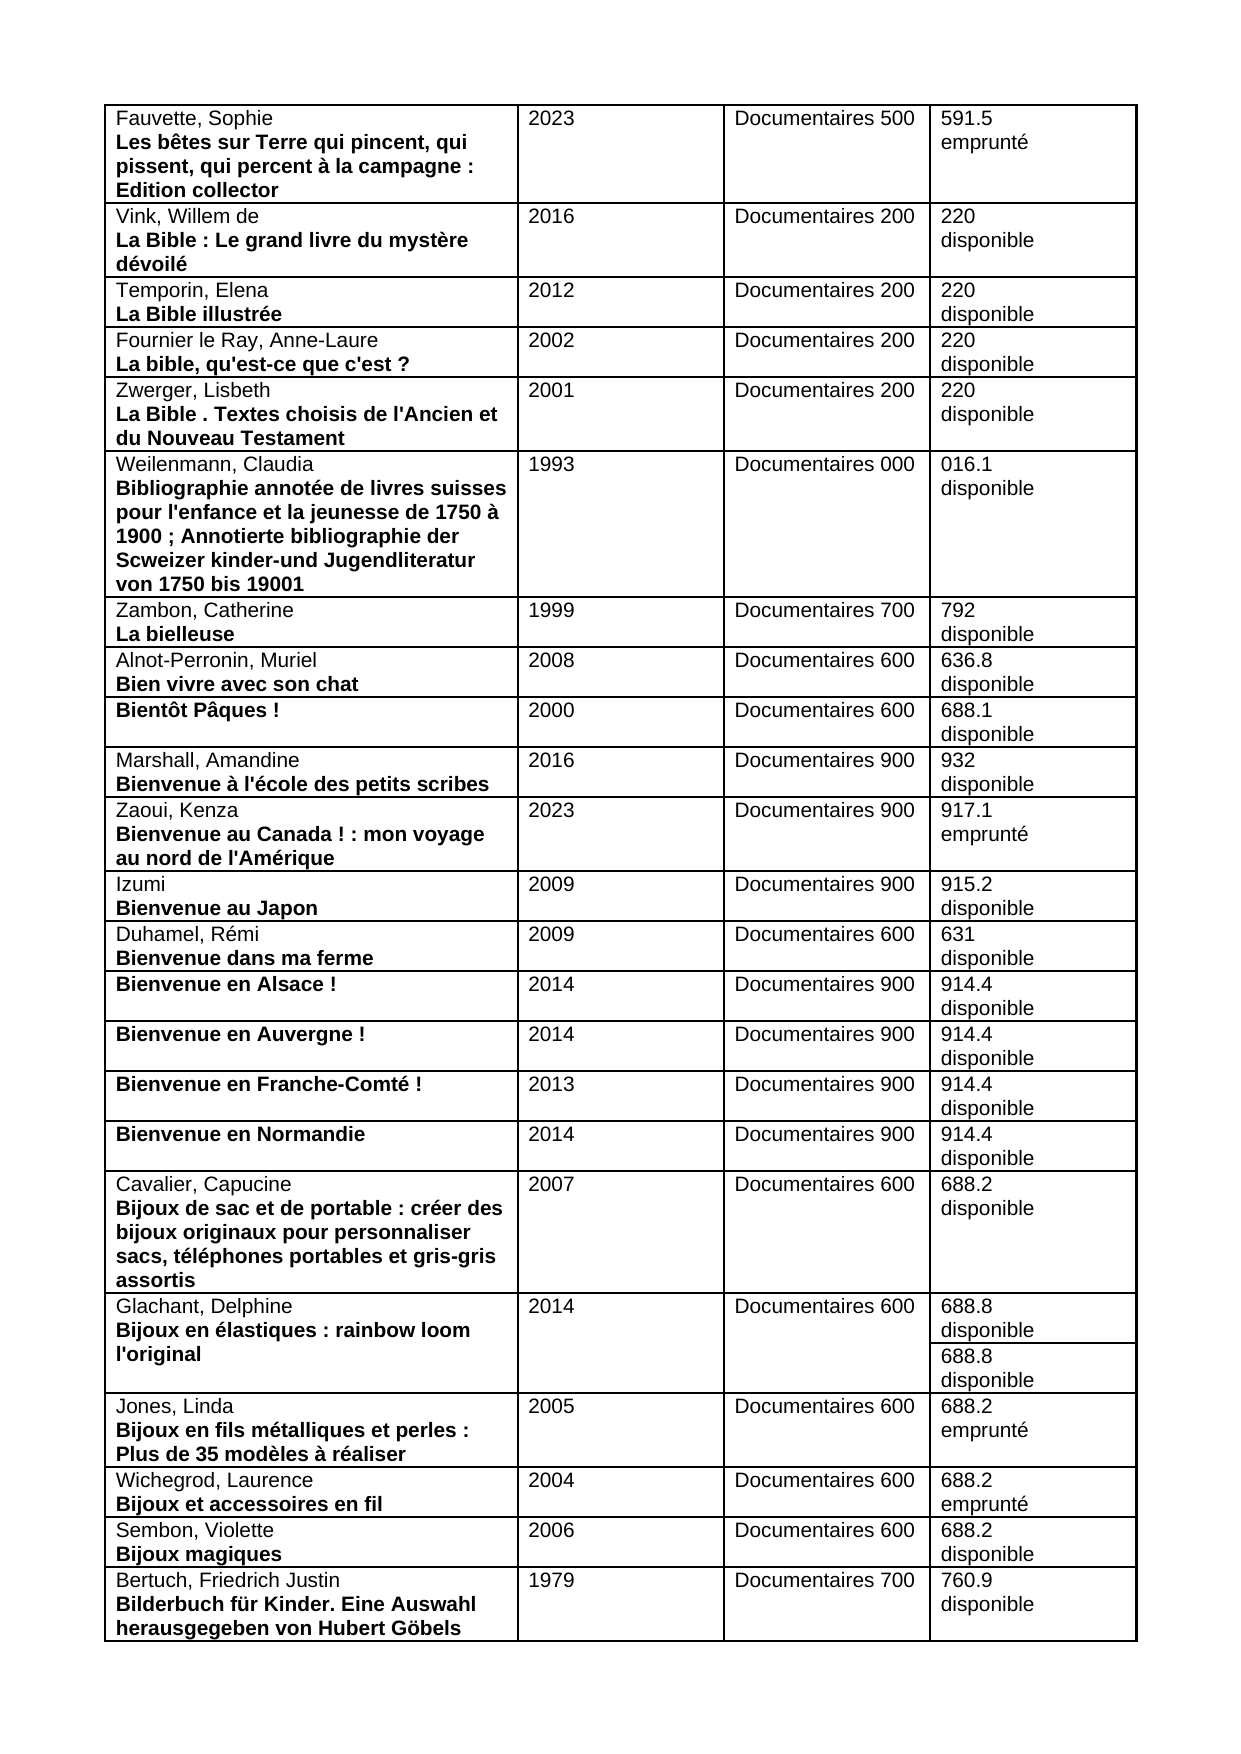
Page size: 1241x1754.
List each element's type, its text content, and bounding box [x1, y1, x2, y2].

table_cell 2005 [519, 1394, 723, 1466]
table_cell Bienvenue en Franche-Comté ! [106, 1072, 517, 1120]
table_cell 2014 [519, 972, 723, 1020]
table_cell 2013 [519, 1072, 723, 1120]
table_cell 688.1 disponible [931, 698, 1135, 746]
table_cell Sembon, Violette Bijoux magiques [106, 1518, 517, 1566]
table_cell 2008 [519, 648, 723, 696]
table_cell Documentaires 600 [725, 922, 929, 970]
table_cell 2001 [519, 378, 723, 450]
table_cell 917.1 emprunté [931, 798, 1135, 870]
table_cell Documentaires 200 [725, 328, 929, 376]
table_cell Cavalier, Capucine Bijoux de sac et de portable : créer des bijoux originaux pour personnaliser sacs, téléphones portables et gris-gris assortis [106, 1172, 517, 1292]
table_cell Documentaires 900 [725, 748, 929, 796]
table_cell 2023 [519, 106, 723, 202]
table_cell 220 disponible [931, 204, 1135, 276]
table_cell Bientôt Pâques ! [106, 698, 517, 746]
table_cell Documentaires 500 [725, 106, 929, 202]
table_cell 2002 [519, 328, 723, 376]
table_cell Temporin, Elena La Bible illustrée [106, 278, 517, 326]
table_cell Documentaires 000 [725, 452, 929, 596]
table_cell Vink, Willem de La Bible : Le grand livre du mystère dévoilé [106, 204, 517, 276]
table_cell 2000 [519, 698, 723, 746]
table_cell 760.9 disponible [931, 1568, 1135, 1639]
table_cell 688.2 emprunté [931, 1394, 1135, 1466]
table_cell 2009 [519, 922, 723, 970]
table_cell 914.4 disponible [931, 972, 1135, 1020]
table_cell 2006 [519, 1518, 723, 1566]
table_cell Fauvette, Sophie Les bêtes sur Terre qui pincent, qui pissent, qui percent à la campagne : Edition collector [106, 106, 517, 202]
table_cell Bienvenue en Alsace ! [106, 972, 517, 1020]
table_cell 2014 [519, 1022, 723, 1070]
table_cell Documentaires 900 [725, 972, 929, 1020]
table_cell 2016 [519, 204, 723, 276]
table_cell Zaoui, Kenza Bienvenue au Canada ! : mon voyage au nord de l'Amérique [106, 798, 517, 870]
table_cell 2016 [519, 748, 723, 796]
table_cell Jones, Linda Bijoux en fils métalliques et perles : Plus de 35 modèles à réaliser [106, 1394, 517, 1466]
table_cell Documentaires 600 [725, 698, 929, 746]
table_cell 932 disponible [931, 748, 1135, 796]
table_cell Documentaires 600 [725, 648, 929, 696]
table_cell 2014 [519, 1294, 723, 1392]
table_cell Wichegrod, Laurence Bijoux et accessoires en fil [106, 1468, 517, 1516]
table_cell Documentaires 600 [725, 1468, 929, 1516]
table_cell Marshall, Amandine Bienvenue à l'école des petits scribes [106, 748, 517, 796]
table_cell Documentaires 200 [725, 278, 929, 326]
table_cell Documentaires 200 [725, 378, 929, 450]
table_cell 220 disponible [931, 278, 1135, 326]
table_cell 1999 [519, 598, 723, 646]
table_cell Documentaires 700 [725, 598, 929, 646]
table_cell Izumi Bienvenue au Japon [106, 872, 517, 920]
table_cell Documentaires 600 [725, 1294, 929, 1392]
table_cell Alnot-Perronin, Muriel Bien vivre avec son chat [106, 648, 517, 696]
table_cell 915.2 disponible [931, 872, 1135, 920]
table_cell Duhamel, Rémi Bienvenue dans ma ferme [106, 922, 517, 970]
table_cell 688.2 disponible [931, 1518, 1135, 1566]
table_cell Fournier le Ray, Anne-Laure La bible, qu'est-ce que c'est ? [106, 328, 517, 376]
table_cell Bienvenue en Normandie [106, 1122, 517, 1170]
table_cell 016.1 disponible [931, 452, 1135, 596]
table_cell Documentaires 900 [725, 1122, 929, 1170]
table_cell 2023 [519, 798, 723, 870]
table_cell 914.4 disponible [931, 1122, 1135, 1170]
table_cell Documentaires 900 [725, 1072, 929, 1120]
table_cell Documentaires 700 [725, 1568, 929, 1639]
table_cell 688.2 emprunté [931, 1468, 1135, 1516]
table_cell Documentaires 900 [725, 798, 929, 870]
table_cell 591.5 emprunté [931, 106, 1135, 202]
table_cell Zambon, Catherine La bielleuse [106, 598, 517, 646]
table_cell Documentaires 600 [725, 1172, 929, 1292]
table_cell 688.8 disponible [931, 1344, 1135, 1392]
table_cell 636.8 disponible [931, 648, 1135, 696]
table_cell Documentaires 600 [725, 1394, 929, 1466]
table_cell 688.2 disponible [931, 1172, 1135, 1292]
table_cell 792 disponible [931, 598, 1135, 646]
table_cell Documentaires 200 [725, 204, 929, 276]
table_cell 631 disponible [931, 922, 1135, 970]
table_cell 2007 [519, 1172, 723, 1292]
table_cell Glachant, Delphine Bijoux en élastiques : rainbow loom l'original [106, 1294, 517, 1392]
table_cell 2014 [519, 1122, 723, 1170]
table_cell Bertuch, Friedrich Justin Bilderbuch für Kinder. Eine Auswahl herausgegeben von Hubert Göbels [106, 1568, 517, 1639]
table_cell 220 disponible [931, 328, 1135, 376]
table_cell Weilenmann, Claudia Bibliographie annotée de livres suisses pour l'enfance et la jeunesse de 1750 à 1900 ; Annotierte bibliographie der Scweizer kinder-und Jugendliteratur von 1750 bis 19001 [106, 452, 517, 596]
table_cell Documentaires 900 [725, 1022, 929, 1070]
table_cell 2004 [519, 1468, 723, 1516]
table_cell 914.4 disponible [931, 1072, 1135, 1120]
table_cell 1979 [519, 1568, 723, 1639]
table_cell 2012 [519, 278, 723, 326]
table_cell 688.8 disponible [931, 1294, 1135, 1342]
table_cell Zwerger, Lisbeth La Bible . Textes choisis de l'Ancien et du Nouveau Testament [106, 378, 517, 450]
table_cell 2009 [519, 872, 723, 920]
table_cell 1993 [519, 452, 723, 596]
table_cell Documentaires 900 [725, 872, 929, 920]
table_cell Documentaires 600 [725, 1518, 929, 1566]
table_cell 220 disponible [931, 378, 1135, 450]
table_cell 914.4 disponible [931, 1022, 1135, 1070]
table_cell Bienvenue en Auvergne ! [106, 1022, 517, 1070]
